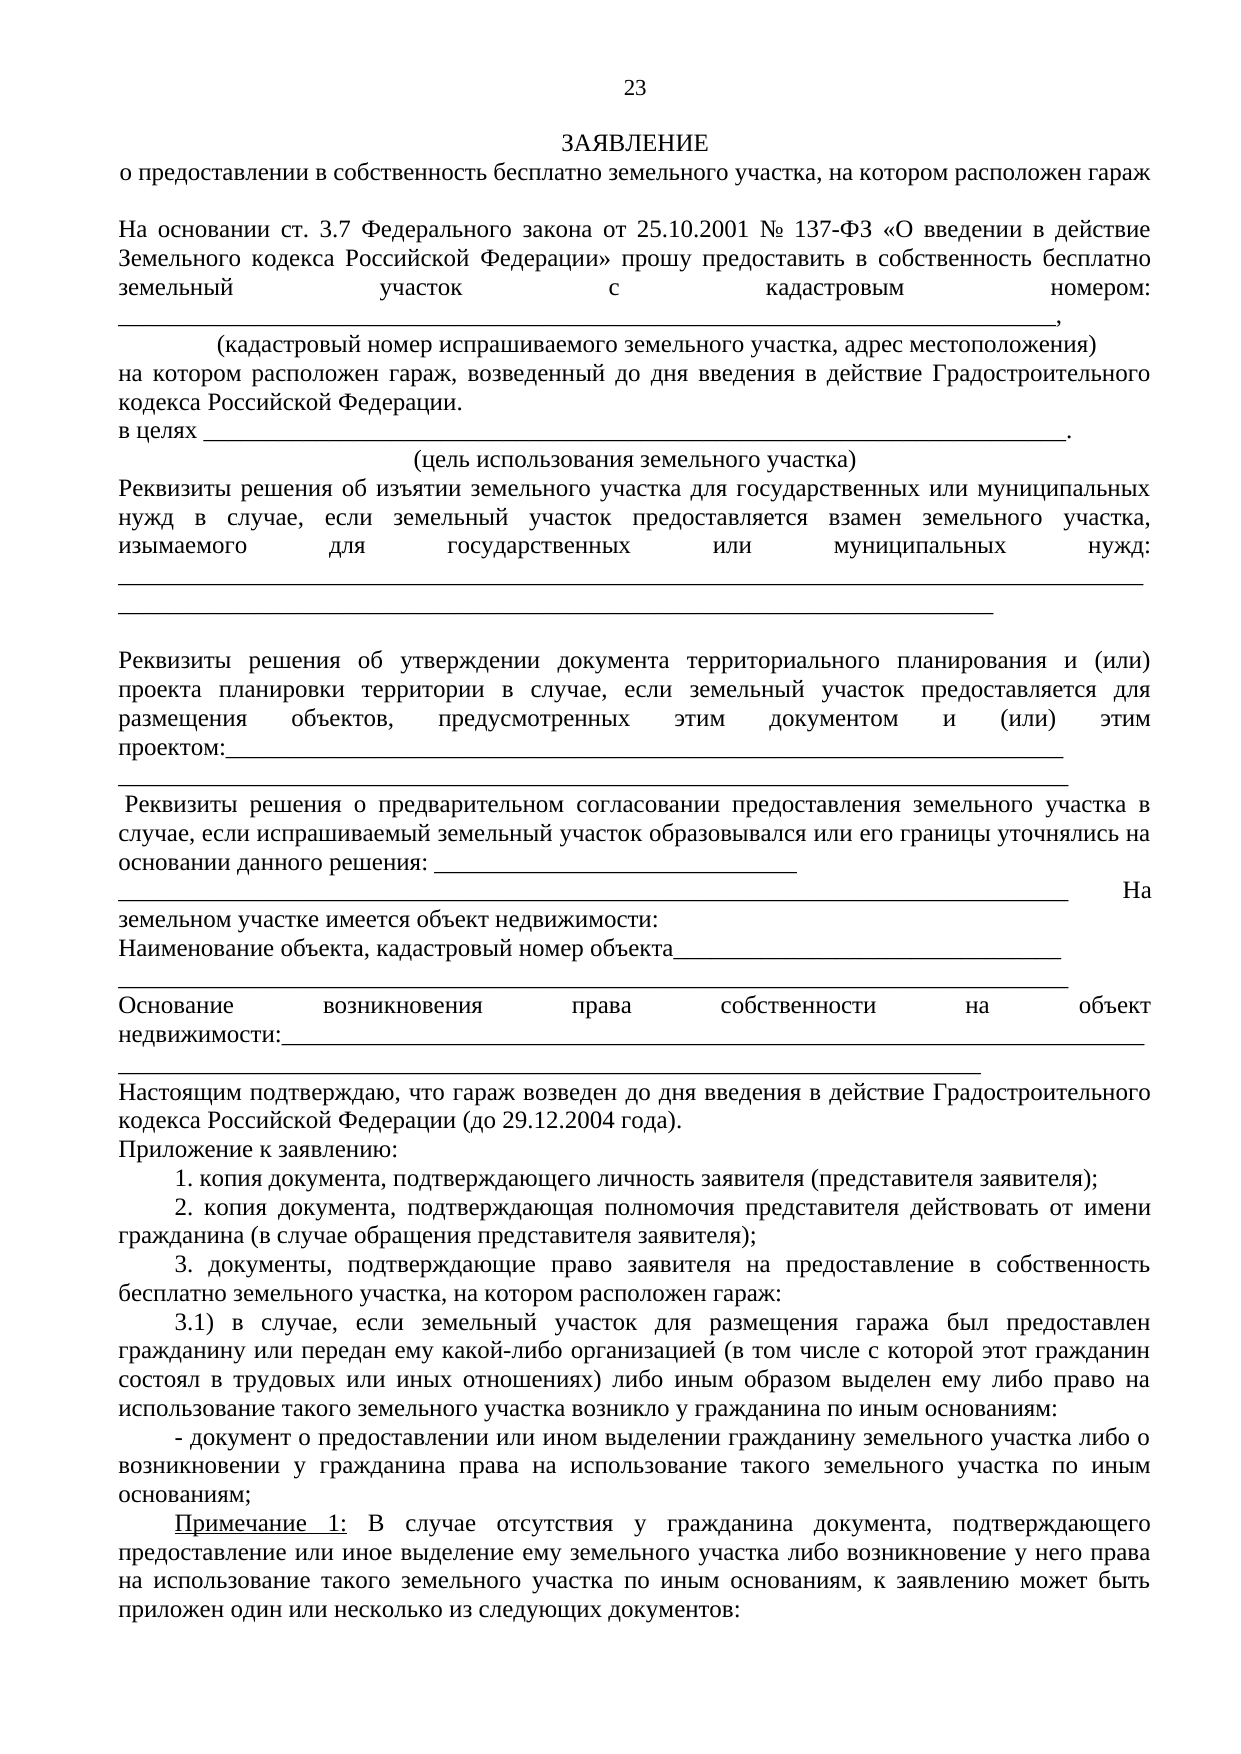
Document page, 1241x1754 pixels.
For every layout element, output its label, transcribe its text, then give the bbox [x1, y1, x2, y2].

text (кадастровый номер испрашиваемого земельного участка, адрес местоположения) [118, 329, 1152, 358]
text ЗАЯВЛЕНИЕ [118, 128, 1152, 157]
text 3.1) в случае, если земельный участок для размещения гаража был предоставлен гражданину или передан ему какой-либо организацией (в том числе с которой этот гражданин состоял в трудовых или иных отношениях) либо иным образом выделен ему либо право на использование такого земельного участка возникло у гражданина по иным основаниям: [118, 1307, 1152, 1422]
text Основание возникновения права собственности на объект недвижимости:__________________________________________________________________________________________________________________________________________ [118, 991, 1152, 1077]
text Приложение к заявлению: [118, 1134, 1152, 1163]
text Реквизиты решения об изъятии земельного участка для государственных или муниципальных нужд в случае, если земельный участок предоставляется взамен земельного участка, изымаемого для государственных или муниципальных нужд: ________________________________________________________________________________________________________________________________________________________ [118, 473, 1152, 617]
text ____________________________________________________________________________ [118, 761, 1152, 789]
text 2. копия документа, подтверждающая полномочия представителя действовать от имени гражданина (в случае обращения представителя заявителя); [118, 1192, 1152, 1249]
text Наименование объекта, кадастровый номер объекта_______________________________ [118, 933, 1152, 962]
text - документ о предоставлении или ином выделении гражданину земельного участка либо о возникновении у гражданина права на использование такого земельного участка по иным основаниям; [118, 1422, 1152, 1508]
text о предоставлении в собственность бесплатно земельного участка, на котором расположен гараж [118, 157, 1152, 186]
text 3. документы, подтверждающие право заявителя на предоставление в собственность бесплатно земельного участка, на котором расположен гараж: [118, 1249, 1152, 1307]
text на котором расположен гараж, возведенный до дня введения в действие Градостроительного кодекса Российской Федерации. [118, 358, 1152, 416]
text 1. копия документа, подтверждающего личность заявителя (представителя заявителя); [118, 1163, 1152, 1192]
text Настоящим подтверждаю, что гараж возведен до дня введения в действие Градостроительного кодекса Российской Федерации (до 29.12.2004 года). [118, 1077, 1152, 1134]
text Реквизиты решения об утверждении документа территориального планирования и (или) проекта планировки территории в случае, если земельный участок предоставляется для размещения объектов, предусмотренных этим документом и (или) этим проектом:___________________________________________________________________ [118, 646, 1152, 761]
text Реквизиты решения о предварительном согласовании предоставления земельного участка в случае, если испрашиваемый земельный участок образовывался или его границы уточнялись на основании данного решения: _____________________________ [118, 789, 1152, 876]
text в целях _____________________________________________________________________. [118, 416, 1152, 444]
text (цель использования земельного участка) [118, 444, 1152, 473]
text ____________________________________________________________________________ На земельном участке имеется объект недвижимости: [118, 876, 1152, 933]
text Примечание 1: В случае отсутствия у гражданина документа, подтверждающего предоставление или иное выделение ему земельного участка либо возникновение у него права на использование такого земельного участка по иным основаниям, к заявлению может быть приложен один или несколько из следующих документов: [118, 1508, 1152, 1623]
text На основании ст. 3.7 Федерального закона от 25.10.2001 № 137-ФЗ «О введении в действие Земельного кодекса Российской Федерации» прошу предоставить в собственность бесплатно земельный участок с кадастровым номером: ___________________________________________________________________________, [118, 214, 1152, 329]
text ____________________________________________________________________________ [118, 962, 1152, 991]
